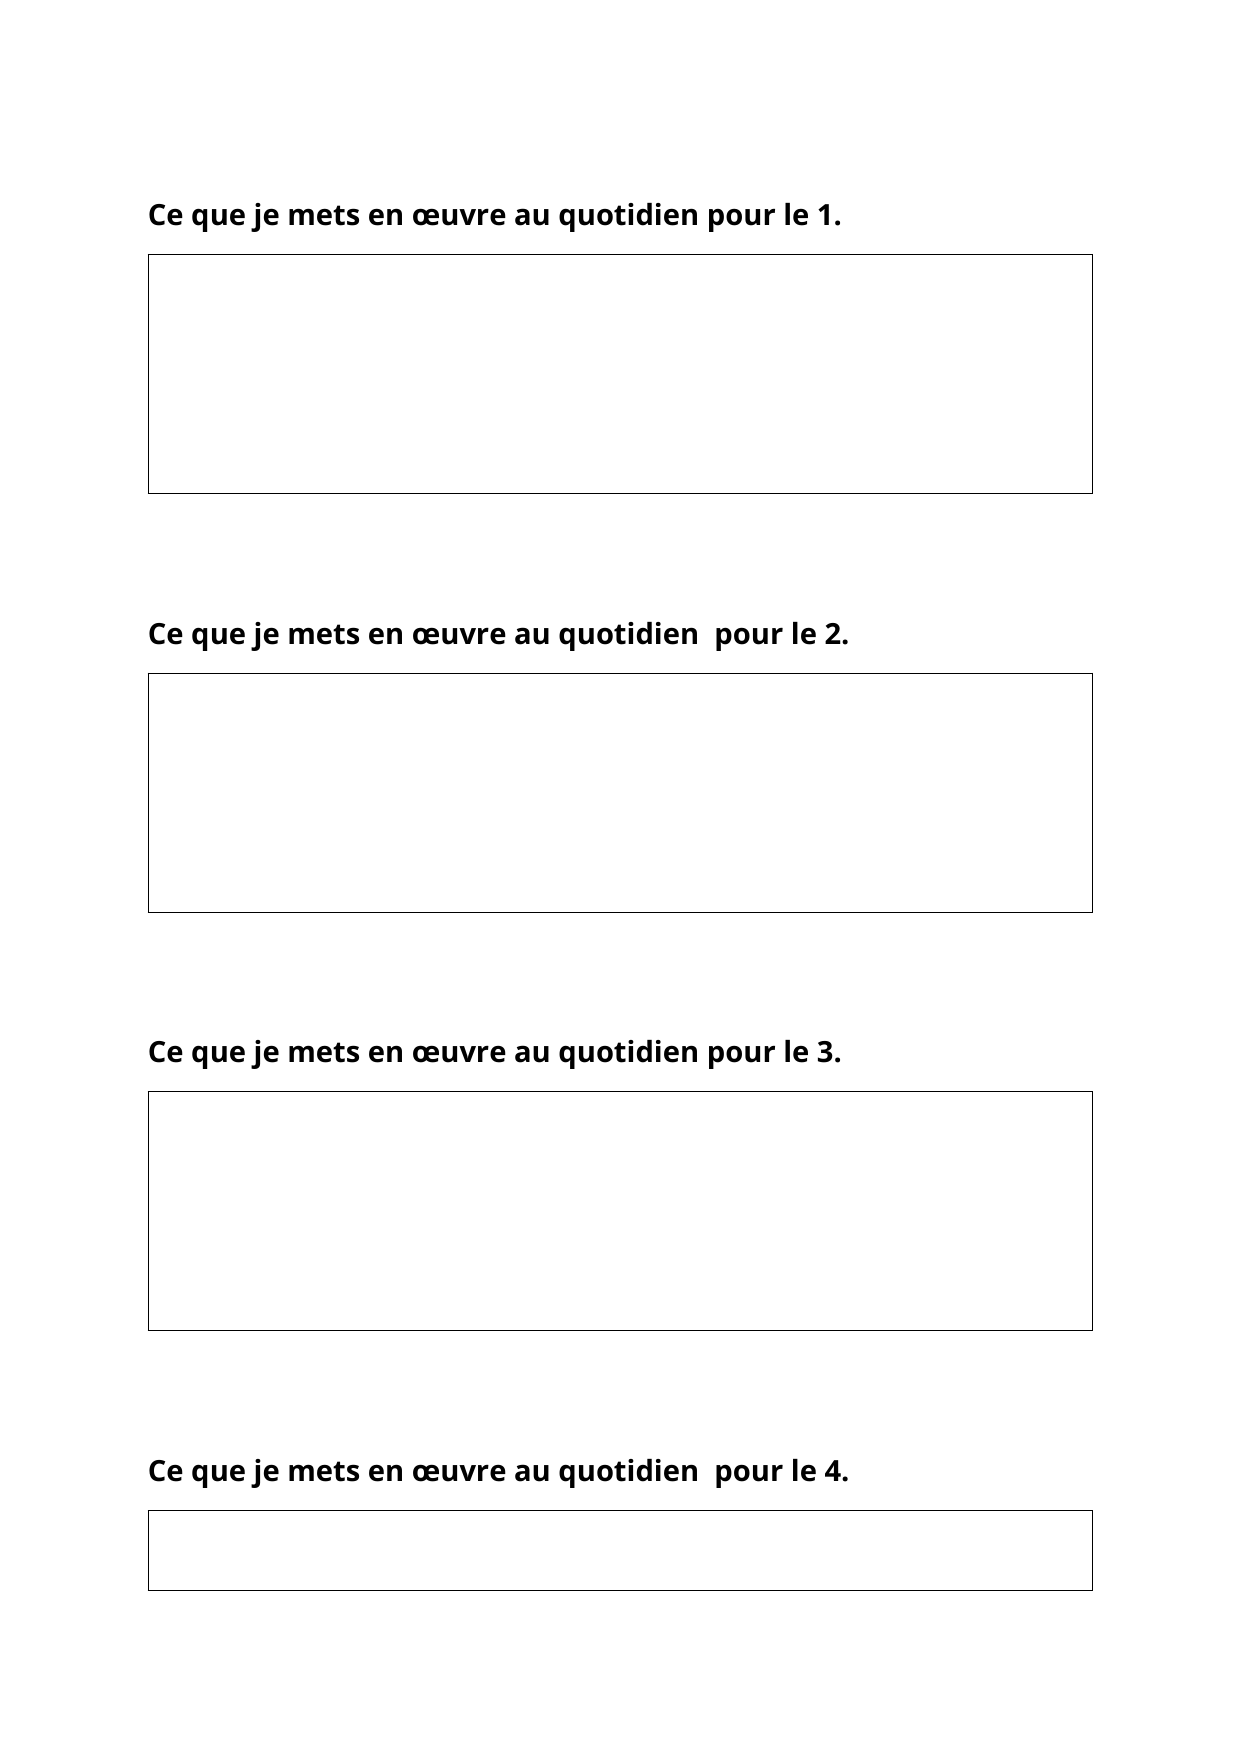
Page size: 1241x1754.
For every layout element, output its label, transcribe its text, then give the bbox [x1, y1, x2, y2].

text Ce que je mets en œuvre au quotidien pour le 4. [148, 1450, 1093, 1490]
text Ce que je mets en œuvre au quotidien pour le 3. [148, 1032, 1093, 1071]
text Ce que je mets en œuvre au quotidien pour le 2. [148, 613, 1093, 653]
table_header [149, 255, 1092, 493]
text Ce que je mets en œuvre au quotidien pour le 1. [148, 194, 1093, 234]
table_header [149, 674, 1092, 912]
table_header [149, 1092, 1092, 1330]
table_header [149, 1511, 1092, 1590]
